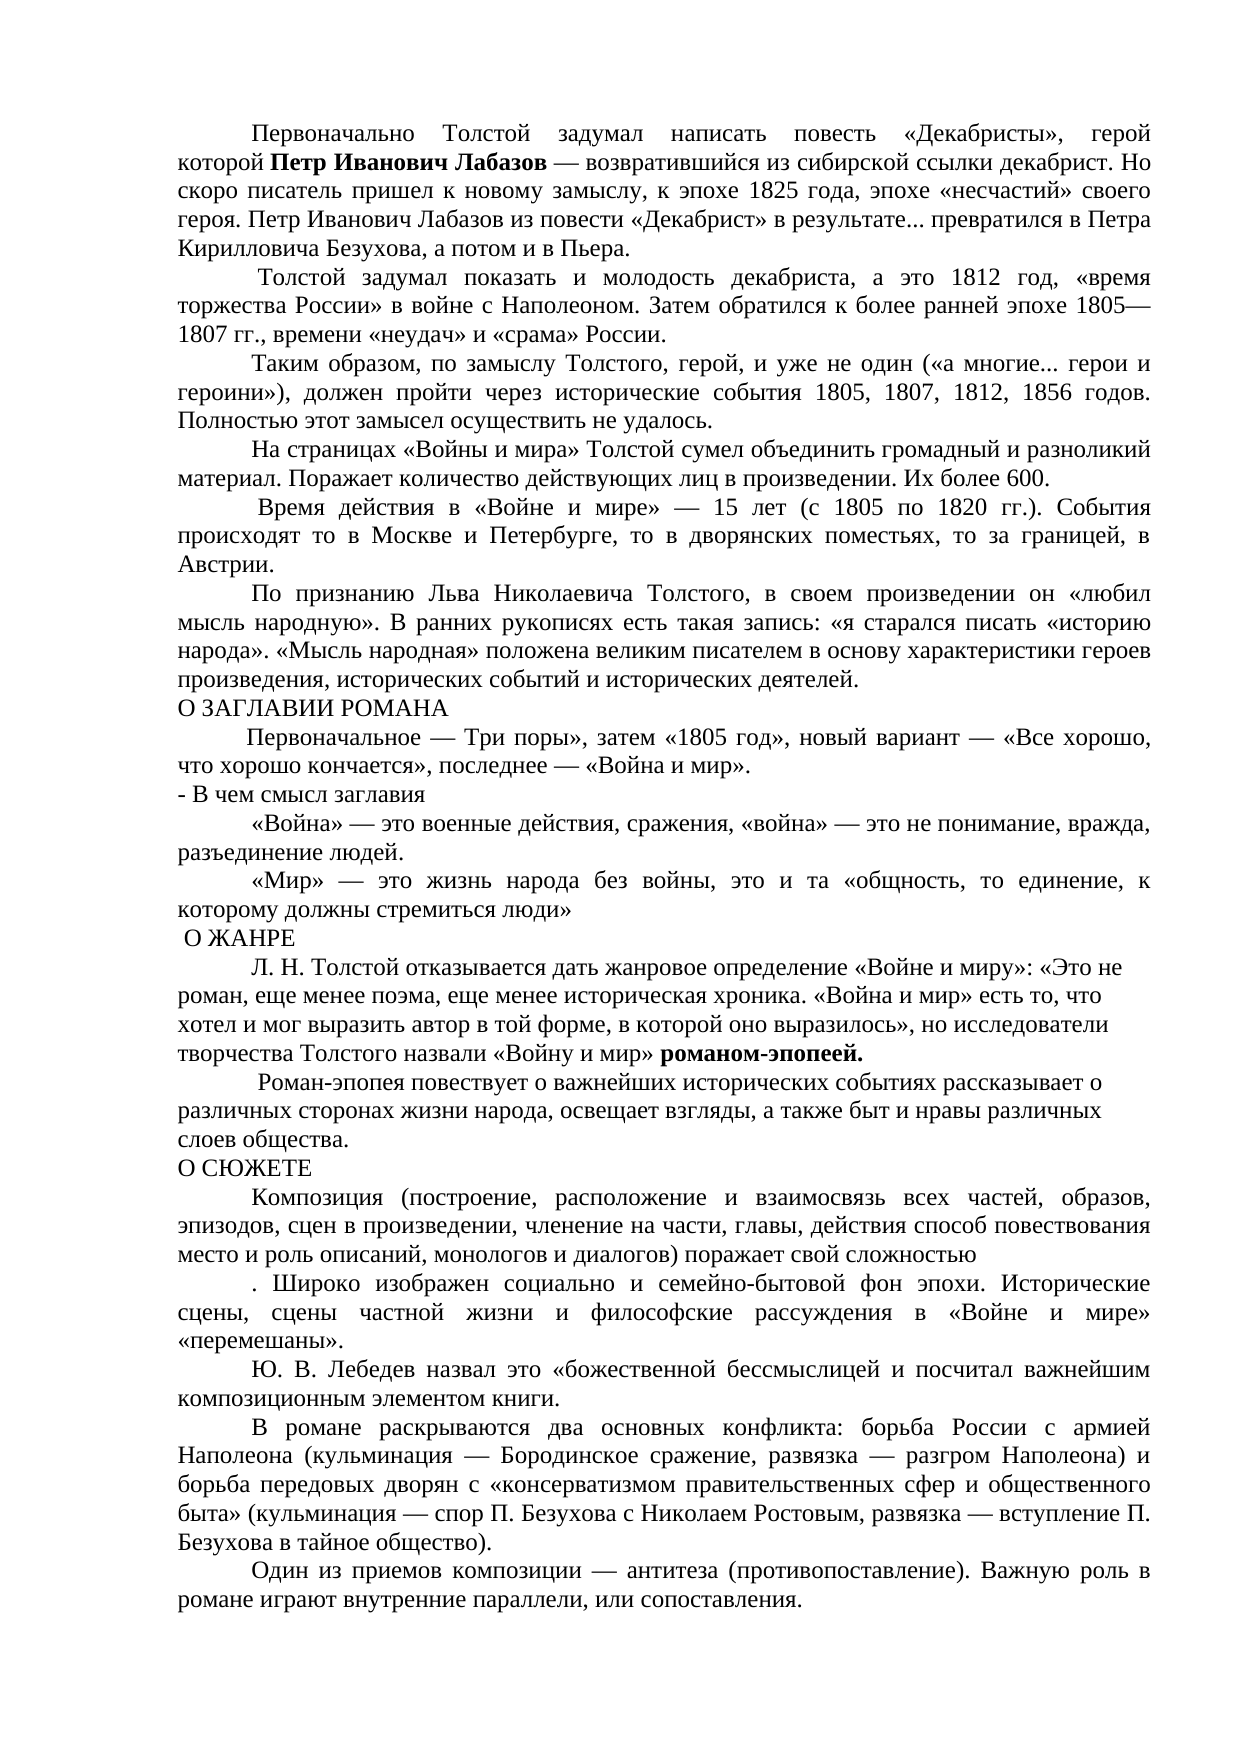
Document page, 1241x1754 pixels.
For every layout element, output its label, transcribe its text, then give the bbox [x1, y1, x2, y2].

text О СЮЖЕТЕ [177, 1153, 1152, 1182]
text По признанию Льва Николаевича Толстого, в своем произведении он «любил мысль народную». В ранних рукописях есть такая запись: «я старался писать «историю народа». «Мысль народная» положена великим писателем в основу характеристики героев произведения, исторических событий и исторических деятелей. [177, 578, 1152, 693]
text Толстой задумал показать и молодость декабриста, а это 1812 год, «время торжества Роcсии» в войне с Наполеоном. Затем обратился к более ранней эпохе 1805—1807 гг., времени «неудач» и «срама» России. [177, 262, 1152, 348]
text Время действия в «Войне и мире» — 15 лет (с 1805 по 1820 гг.). События происходят то в Москве и Петербурге, то в дворянских поместьях, то за границей, в Австрии. [177, 492, 1152, 578]
text Л. Н. Толстой отказывается дать жанровое определение «Войне и миру»: «Это не роман, еще менее поэма, еще менее историческая хроника. «Война и мир» есть то, что хотел и мог выразить автор в той форме, в которой оно выразилось», но исследователи творчества Толстого назвали «Войну и мир» романом-эпопеей. [177, 952, 1152, 1067]
text «Мир» — это жизнь народа без войны, это и та «общность, то единение, к которому должны стремиться люди» [177, 866, 1152, 923]
text Первоначальное — Три поры», затем «1805 год», новый вариант — «Все хорошо, что хорошо кончается», последнее — «Война и мир». [177, 722, 1152, 779]
text Таким образом, по замыслу Толстого, герой, и уже не один («а многие... герои и героини»), должен пройти через исторические события 1805, 1807, 1812, 1856 годов. Полностью этот замысел осуществить не удалось. [177, 348, 1152, 434]
text - В чем смысл заглавия [177, 779, 1152, 808]
text На страницах «Войны и мира» Толстой сумел объединить громадный и разноликий материал. Поражает количество действующих лиц в произведении. Их более 600. [177, 434, 1152, 492]
text Первоначально Толстой задумал написать повесть «Декабристы», герой которой Петр Иванович Лабазов — возвратившийся из сибирской ссылки декабрист. Но скоро писатель пришел к новому замыслу, к эпохе 1825 года, эпохе «несчастий» своего героя. Петр Иванович Лабазов из повести «Декабрист» в результате... превратился в Петра Кирилловича Безухова, а потом и в Пьера. [177, 118, 1152, 262]
text Один из приемов композиции — антитеза (противопоставление). Важную роль в романе играют внутренние параллели, или сопоставления. [177, 1556, 1152, 1613]
text О ЗАГЛАВИИ РОМАНА [177, 693, 1152, 722]
text В романе раскрываются два основных конфликта: борьба России с армией Наполеона (кульминация — Бородинское сражение, развязка — разгром Наполеона) и борьба передовых дворян с «консерватизмом правительственных сфер и общественного быта» (кульминация — спор П. Безухова с Николаем Ростовым, развязка — вступление П. Безухова в тайное общество). [177, 1412, 1152, 1556]
text Ю. В. Лебедев назвал это «божественной бессмыслицей и посчитал важнейшим композиционным элементом книги. [177, 1354, 1152, 1412]
text Композиция (построение, расположение и взаимосвязь всех частей, образов, эпизодов, сцен в произведении, членение на части, главы, действия способ повествования место и роль описаний, монологов и диалогов) поражает свой сложностью [177, 1182, 1152, 1268]
text . Широко изображен социально и семейно-бытовой фон эпохи. Исторические сцены, сцены частной жизни и философские рассуждения в «Войне и мире» «перемешаны». [177, 1268, 1152, 1354]
text О ЖАНРЕ [177, 923, 1152, 952]
text Роман-эпопея повествует о важнейших исторических событиях рассказывает о различных сторонах жизни народа, освещает взгляды, а также быт и нравы различных слоев общества. [177, 1067, 1152, 1153]
text «Война» — это военные действия, сражения, «война» — это не понимание, вражда, разъединение людей. [177, 808, 1152, 866]
